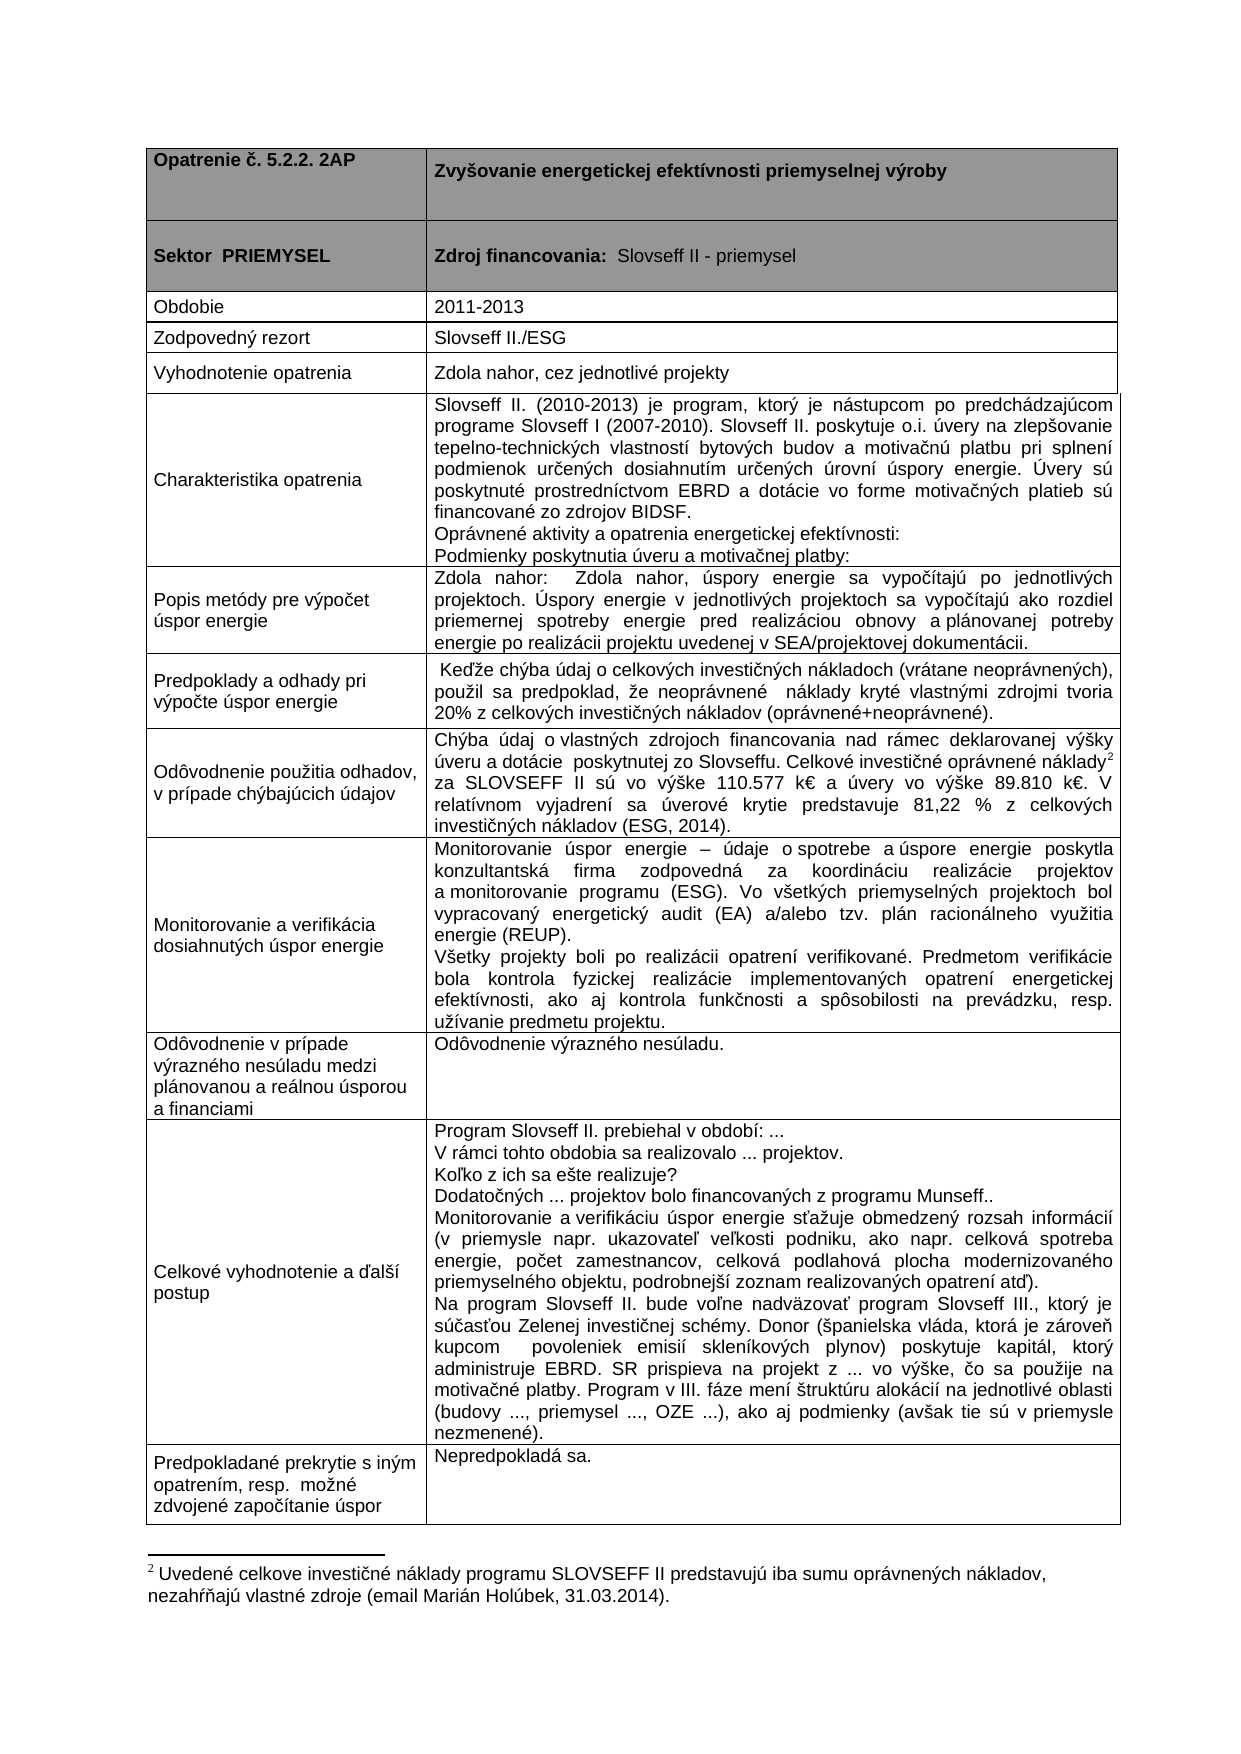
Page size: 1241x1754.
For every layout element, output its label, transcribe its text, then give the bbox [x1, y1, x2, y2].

table_cell Monitorovanie úspor energie – údaje o spotrebe a úspore energie poskytla konzultantská firma zodpovedná za koordináciu realizácie projektov a monitorovanie programu (ESG). Vo všetkých priemyselných projektoch bol vypracovaný energetický audit (EA) a/alebo tzv. plán racionálneho využitia energie (REUP). Všetky projekty boli po realizácii opatrení verifikované. Predmetom verifikácie bola kontrola fyzickej realizácie implementovaných opatrení energetickej efektívnosti, ako aj kontrola funkčnosti a spôsobilosti na prevádzku, resp. užívanie predmetu projektu. [427, 838, 1120, 1032]
table_cell Slovseff II./ESG [427, 323, 1117, 352]
table_header Zvyšovanie energetickej efektívnosti priemyselnej výroby [427, 149, 1117, 220]
table_cell Odôvodnenie v prípade výrazného nesúladu medzi plánovanou a reálnou úsporou a financiami [147, 1033, 426, 1119]
table_cell Nepredpokladá sa. [427, 1445, 1120, 1523]
table_cell Zdroj financovania: Slovseff II - priemysel [427, 221, 1117, 291]
table_cell Program Slovseff II. prebiehal v období: ... V rámci tohto obdobia sa realizovalo ... projektov. Koľko z ich sa ešte realizuje? Dodatočných ... projektov bolo financovaných z programu Munseff.. Monitorovanie a verifikáciu úspor energie sťažuje obmedzený rozsah informácií (v priemysle napr. ukazovateľ veľkosti podniku, ako napr. celková spotreba energie, počet zamestnancov, celková podlahová plocha modernizovaného priemyselného objektu, podrobnejší zoznam realizovaných opatrení atď). Na program Slovseff II. bude voľne nadväzovať program Slovseff III., ktorý je súčasťou Zelenej investičnej schémy. Donor (španielska vláda, ktorá je zároveň kupcom povoleniek emisií skleníkových plynov) poskytuje kapitál, ktorý administruje EBRD. SR prispieva na projekt z ... vo výške, čo sa použije na motivačné platby. Program v III. fáze mení štruktúru alokácií na jednotlivé oblasti (budovy ..., priemysel ..., OZE ...), ako aj podmienky (avšak tie sú v priemysle nezmenené). [427, 1120, 1120, 1444]
table_cell Keďže chýba údaj o celkových investičných nákladoch (vrátane neoprávnených), použil sa predpoklad, že neoprávnené náklady kryté vlastnými zdrojmi tvoria 20% z celkových investičných nákladov (oprávnené+neoprávnené). [427, 654, 1120, 728]
table_cell 2011-2013 [427, 292, 1117, 321]
table_cell Celkové vyhodnotenie a ďalší postup [147, 1120, 426, 1444]
table_header Opatrenie č. 5.2.2. 2AP [147, 149, 426, 220]
table_cell Zdola nahor, cez jednotlivé projekty [427, 353, 1117, 392]
table_cell Popis metódy pre výpočet úspor energie [147, 567, 426, 653]
table_cell Slovseff II. (2010-2013) je program, ktorý je nástupcom po predchádzajúcom programe Slovseff I (2007-2010). Slovseff II. poskytuje o.i. úvery na zlepšovanie tepelno-technických vlastností bytových budov a motivačnú platbu pri splnení podmienok určených dosiahnutím určených úrovní úspory energie. Úvery sú poskytnuté prostredníctvom EBRD a dotácie vo forme motivačných platieb sú financované zo zdrojov BIDSF. Oprávnené aktivity a opatrenia energetickej efektívnosti: Podmienky poskytnutia úveru a motivačnej platby: [427, 393, 1120, 566]
table_cell Odôvodnenie výrazného nesúladu. [427, 1033, 1120, 1119]
table_cell Predpokladané prekrytie s iným opatrením, resp. možné zdvojené započítanie úspor [147, 1445, 426, 1523]
table_cell Vyhodnotenie opatrenia [147, 353, 426, 392]
table_cell Sektor PRIEMYSEL [147, 221, 426, 291]
table_cell Odôvodnenie použitia odhadov, v prípade chýbajúcich údajov [147, 729, 426, 837]
table_cell Predpoklady a odhady pri výpočte úspor energie [147, 654, 426, 728]
table_cell Zdola nahor: Zdola nahor, úspory energie sa vypočítajú po jednotlivých projektoch. Úspory energie v jednotlivých projektoch sa vypočítajú ako rozdiel priemernej spotreby energie pred realizáciou obnovy a plánovanej potreby energie po realizácii projektu uvedenej v SEA/projektovej dokumentácii. [427, 567, 1120, 653]
table_cell Charakteristika opatrenia [147, 394, 426, 566]
table_cell Obdobie [147, 292, 426, 321]
table_cell Zodpovedný rezort [147, 323, 426, 352]
table_cell Monitorovanie a verifikácia dosiahnutých úspor energie [147, 838, 426, 1032]
table_cell Chýba údaj o vlastných zdrojoch financovania nad rámec deklarovanej výšky úveru a dotácie poskytnutej zo Slovseffu. Celkové investičné oprávnené náklady za SLOVSEFF II sú vo výške 110.577 k€ a úvery vo výške 89.810 k€. V relatívnom vyjadrení sa úverové krytie predstavuje 81,22 % z celkových investičných nákladov (ESG, 2014). [427, 729, 1120, 837]
